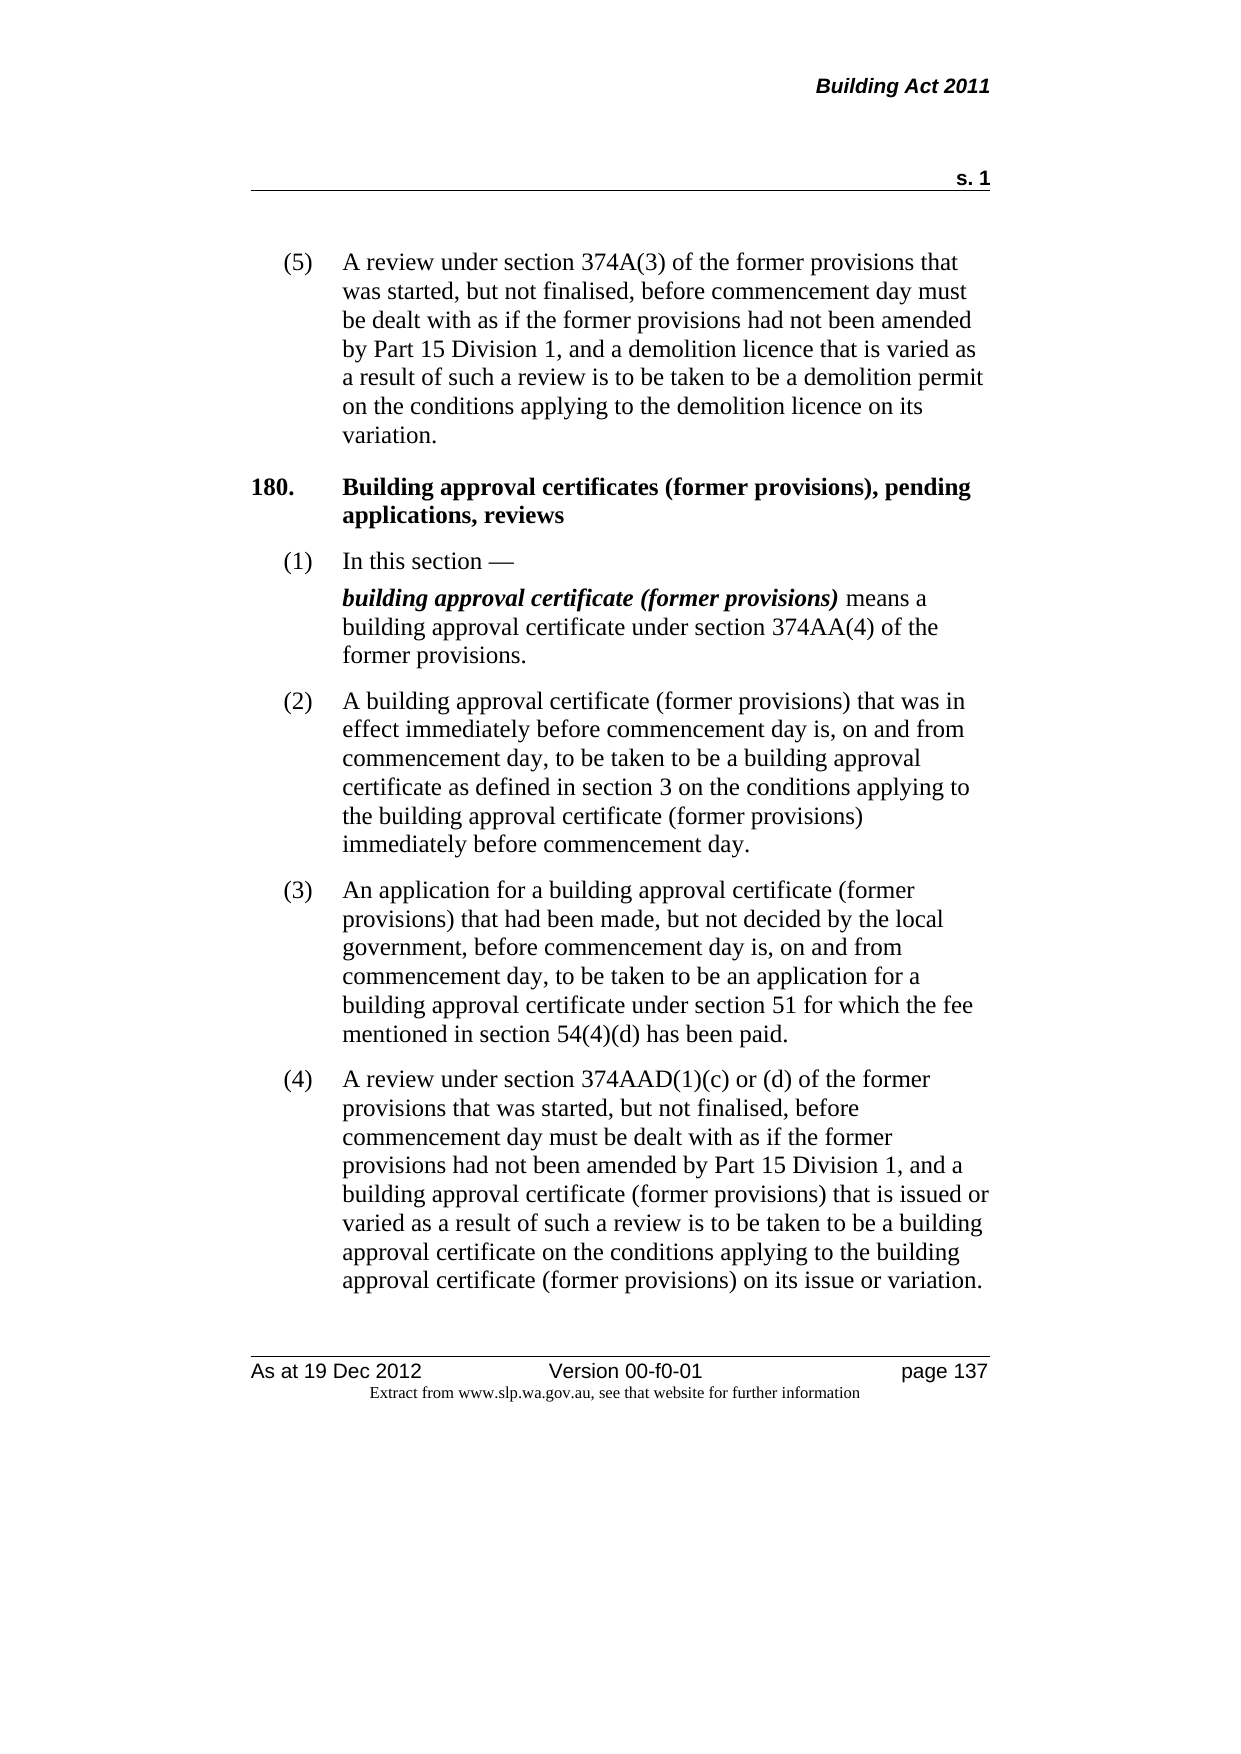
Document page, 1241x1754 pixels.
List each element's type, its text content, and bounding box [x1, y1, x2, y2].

text (4) A review under section 374AAD(1)(c) or (d) of the former provisions that was started, but not finalised, before commencement day must be dealt with as if the former provisions had not been amended by Part 15 Division 1, and a building approval certificate (former provisions) that is issued or varied as a result of such a review is to be taken to be a building approval certificate on the conditions applying to the building approval certificate (former provisions) on its issue or variation. [251, 1064, 990, 1294]
subtitle 180. Building approval certificates (former provisions), pending applications, reviews [251, 472, 990, 529]
text (3) An application for a building approval certificate (former provisions) that had been made, but not decided by the local government, before commencement day is, on and from commencement day, to be taken to be an application for a building approval certificate under section 51 for which the fee mentioned in section 54(4)(d) has been paid. [251, 875, 990, 1047]
text building approval certificate (former provisions) means a building approval certificate under section 374AA(4) of the former provisions. [251, 583, 990, 669]
text (2) A building approval certificate (former provisions) that was in effect immediately before commencement day is, on and from commencement day, to be taken to be a building approval certificate as defined in section 3 on the conditions applying to the building approval certificate (former provisions) immediately before commencement day. [251, 686, 990, 858]
text (5) A review under section 374A(3) of the former provisions that was started, but not finalised, before commencement day must be dealt with as if the former provisions had not been amended by Part 15 Division 1, and a demolition licence that is varied as a result of such a review is to be taken to be a demolition permit on the conditions applying to the demolition licence on its variation. [251, 247, 990, 449]
text (1) In this section — [251, 546, 990, 574]
